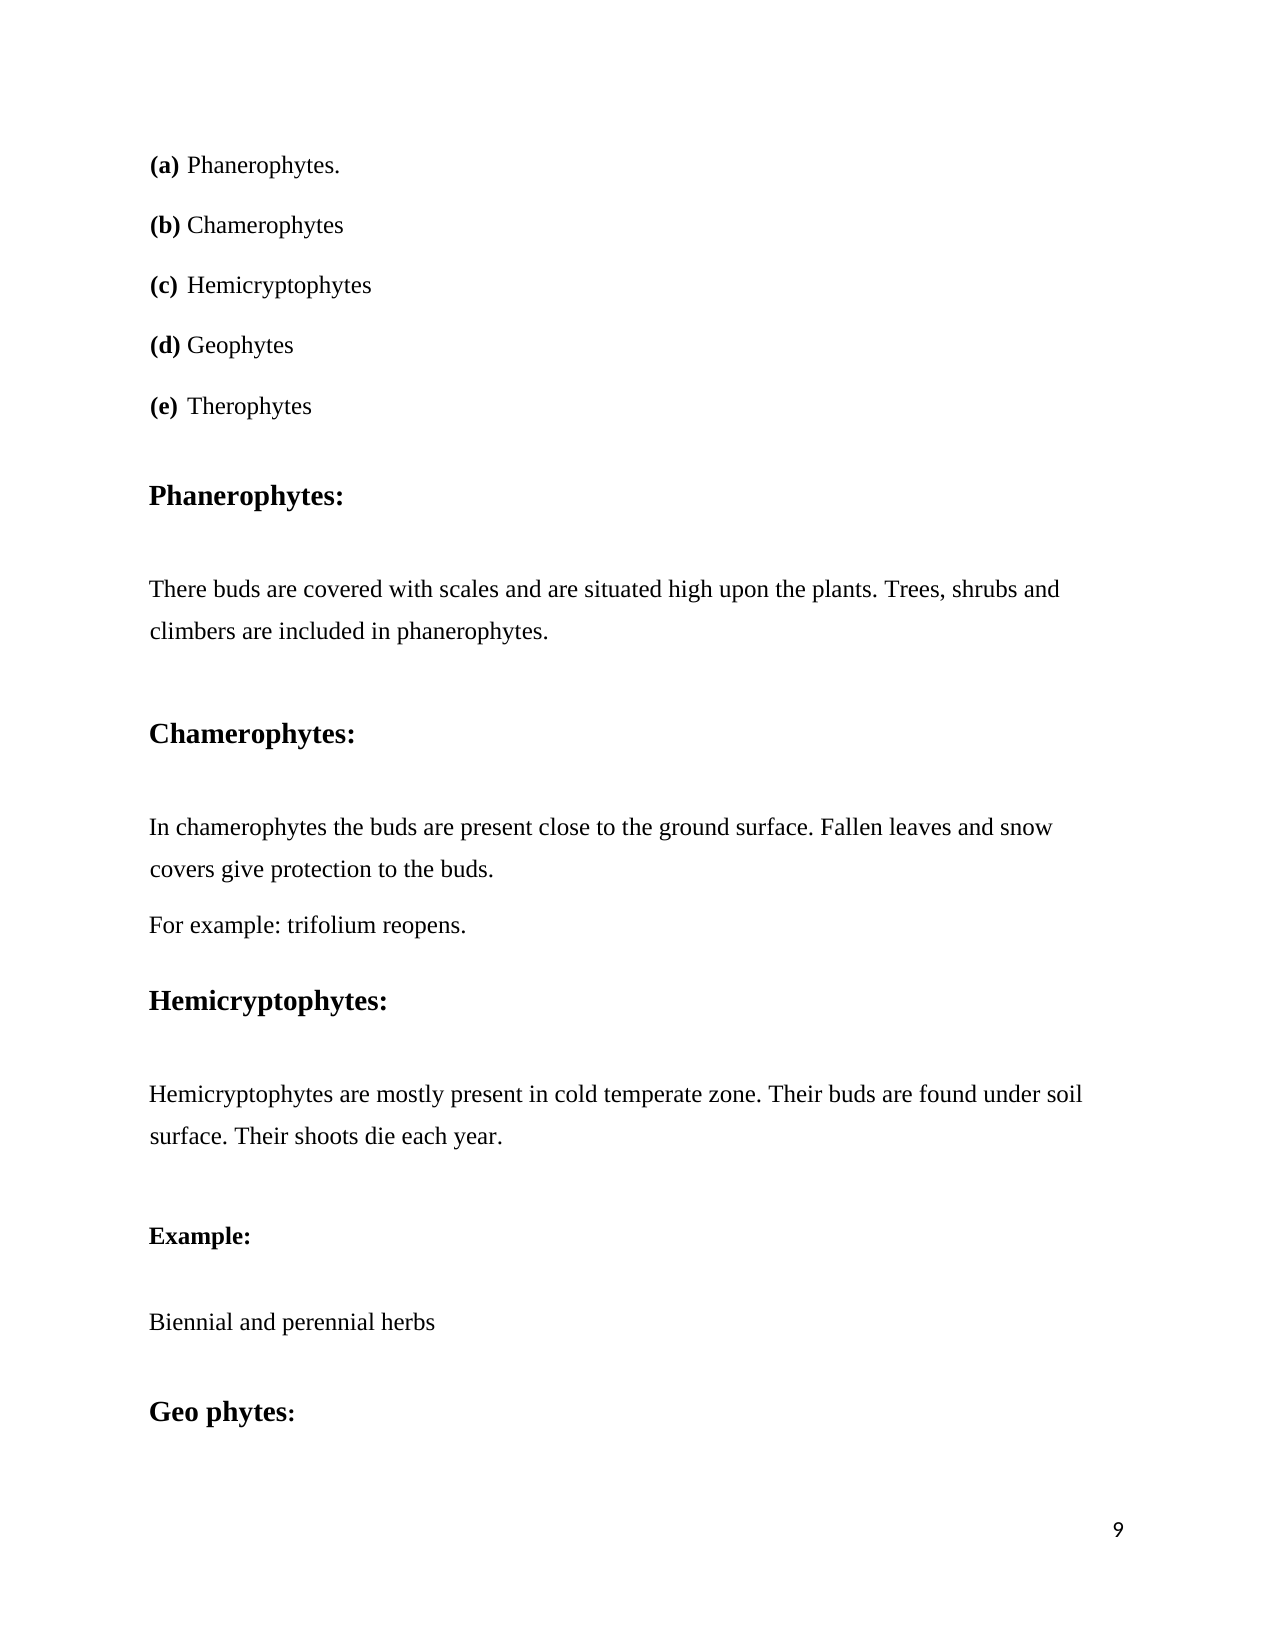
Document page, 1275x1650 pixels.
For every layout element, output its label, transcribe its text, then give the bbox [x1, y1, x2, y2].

list Hemicryptophytes [150, 270, 1124, 299]
text Hemicryptophytes are mostly present in cold temperate zone. Their buds are found under soil surface. Their shoots die each year. [148, 1079, 1124, 1150]
list Therophytes [150, 391, 1124, 420]
subtitle Geo phytes: [148, 1394, 1125, 1428]
subtitle Phanerophytes: [148, 478, 1125, 512]
subtitle Chamerophytes: [148, 716, 1125, 750]
list Chamerophytes [150, 210, 1124, 239]
text Biennial and perennial herbs [148, 1307, 1124, 1335]
text In chamerophytes the buds are present close to the ground surface. Fallen leaves and snow covers give protection to the buds. [148, 812, 1124, 883]
text There buds are covered with scales and are situated high upon the plants. Trees, shrubs and climbers are included in phanerophytes. [148, 574, 1124, 645]
text For example: trifolium reopens. [148, 911, 1124, 939]
list Phanerophytes. [150, 150, 1124, 179]
text Example: [148, 1221, 1125, 1250]
list Geophytes [150, 331, 1124, 359]
subtitle Hemicryptophytes: [148, 983, 1125, 1017]
